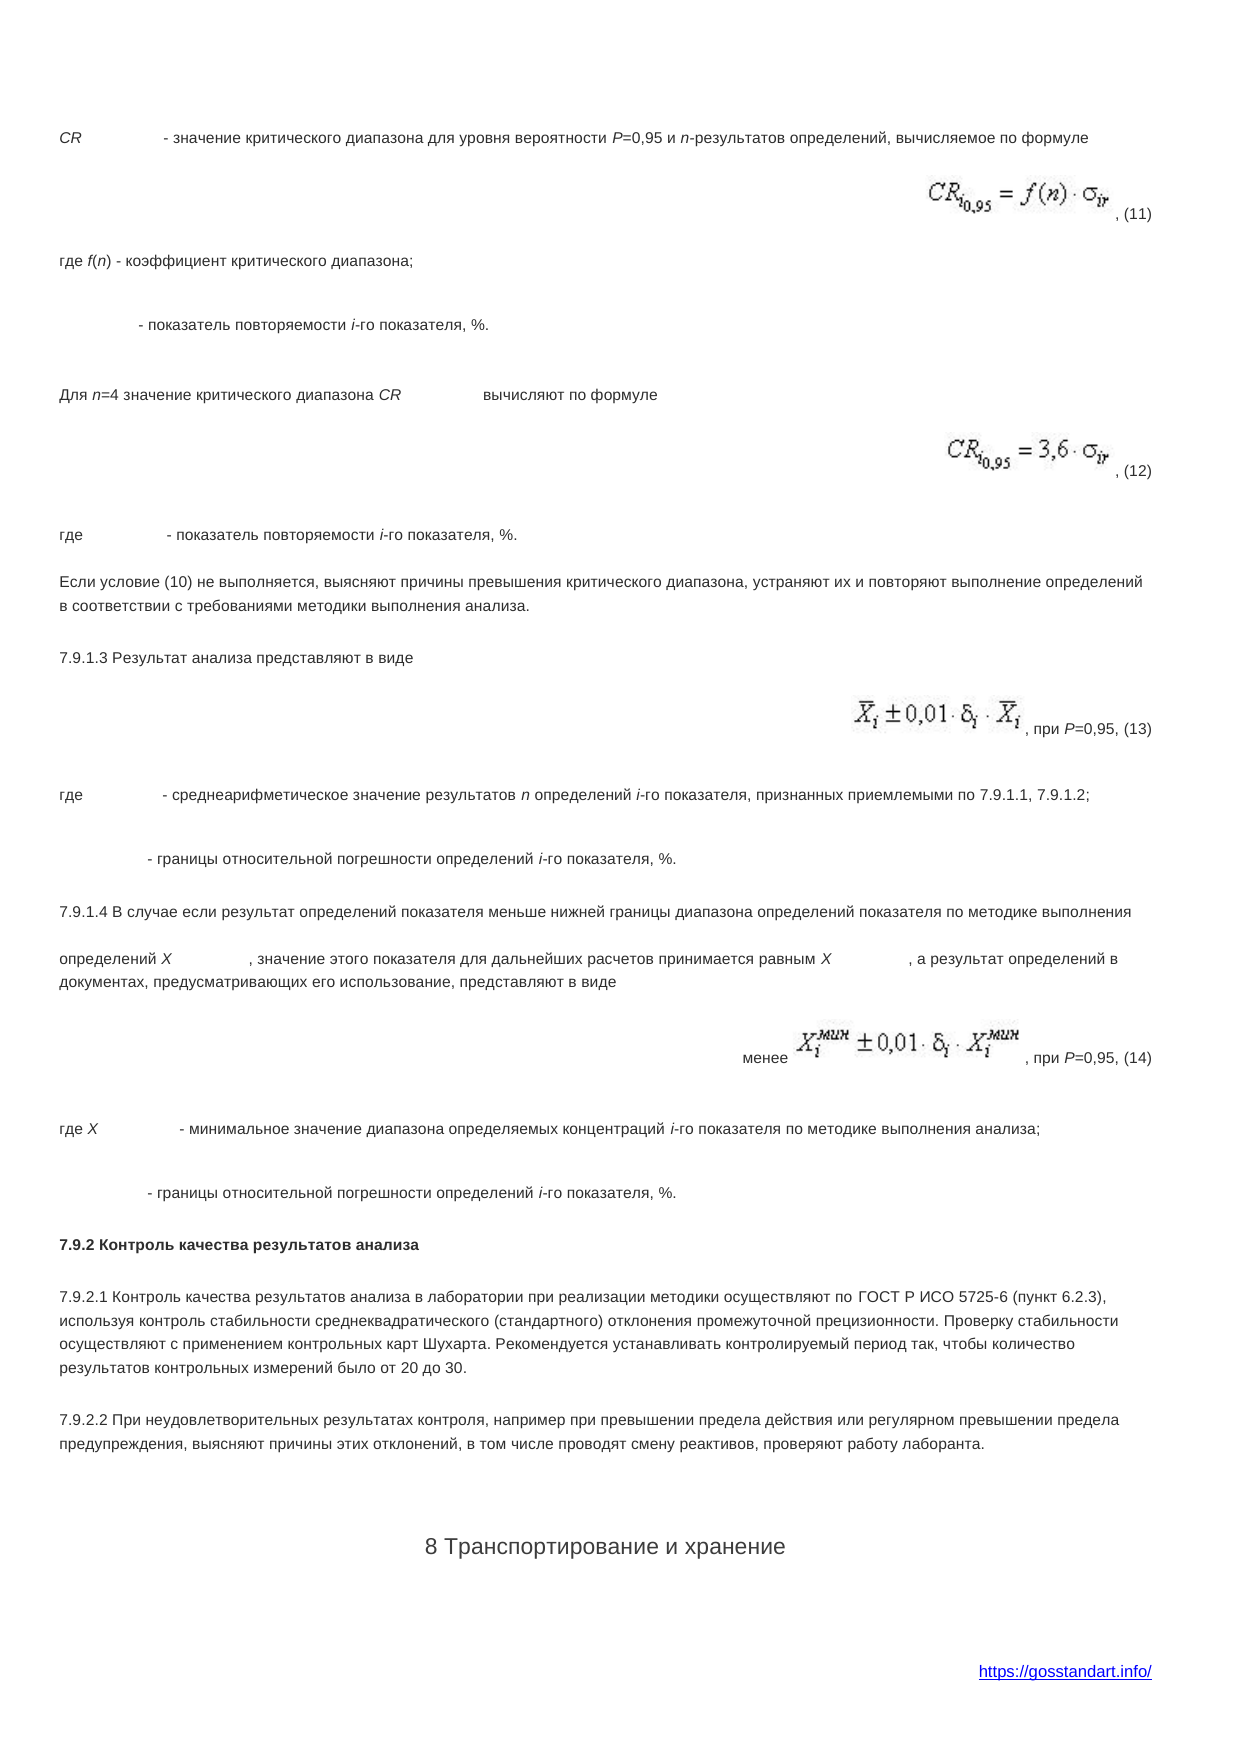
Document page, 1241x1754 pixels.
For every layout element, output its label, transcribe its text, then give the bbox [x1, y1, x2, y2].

text 7.9.1.3 Результат анализа представляют в виде [59, 643, 1152, 696]
text 7.9.1.4 В случае если результат определений показателя меньше нижней границы диапазона определений показателя по методике выполнения определений X, значение этого показателя для дальнейших расчетов принимается равным X, а результат определений в документах, предусматривающих его использование, представляют в виде [59, 897, 1152, 1020]
text где - показатель повторяемости i-го показателя, %. Если условие (10) не выполняется, выясняют причины превышения критического диапазона, устраняют их и повторяют выполнение определений в соответствии с требованиями методики выполнения анализа. [59, 480, 1152, 643]
subtitle 8 Транспортирование и хранение [59, 1533, 1152, 1559]
picture [792, 1019, 1025, 1064]
text менее , при Р=0,95, (14) [59, 1020, 1152, 1067]
text , (11) [59, 176, 1152, 222]
text , при Р=0,95, (13) [59, 696, 1152, 738]
text CR - значение критического диапазона для уровня вероятности P=0,95 и n-результатов определений, вычисляемое по формуле [59, 100, 1152, 176]
picture [851, 695, 1025, 735]
text где - среднеарифметическое значение результатов n определений i-го показателя, признанных приемлемыми по 7.9.1.1, 7.9.1.2; - границы относительной погрешности определений i-го показателя, %. [59, 738, 1152, 897]
text где X - минимальное значение диапазона определяемых концентраций i-го показателя по методике выполнения анализа; - границы относительной погрешности определений i-го показателя, %. [59, 1067, 1152, 1230]
text 7.9.2 Контроль качества результатов анализа [59, 1230, 1152, 1282]
text 7.9.2.1 Контроль качества результатов анализа в лаборатории при реализации методики осуществляют по ГОСТ Р ИСО 5725-6 (пункт 6.2.3), используя контроль стабильности среднеквадратического (стандартного) отклонения промежуточной прецизионности. Проверку стабильности осуществляют с применением контрольных карт Шухарта. Рекомендуется устанавливать контролируемый период так, чтобы количество результатов контрольных измерений было от 20 до 30. [59, 1282, 1152, 1405]
picture [944, 432, 1115, 477]
picture [925, 175, 1115, 220]
text 7.9.2.2 При неудовлетворительных результатах контроля, например при превышении предела действия или регулярном превышении предела предупреждения, выясняют причины этих отклонений, в том числе проводят смену реактивов, проверяют работу лаборанта. [59, 1405, 1152, 1505]
text где f(n) - коэффициент критического диапазона; - показатель повторяемости i-го показателя, %. Для n=4 значение критического диапазона CR вычисляют по формуле [59, 222, 1152, 433]
text , (12) [59, 433, 1152, 480]
